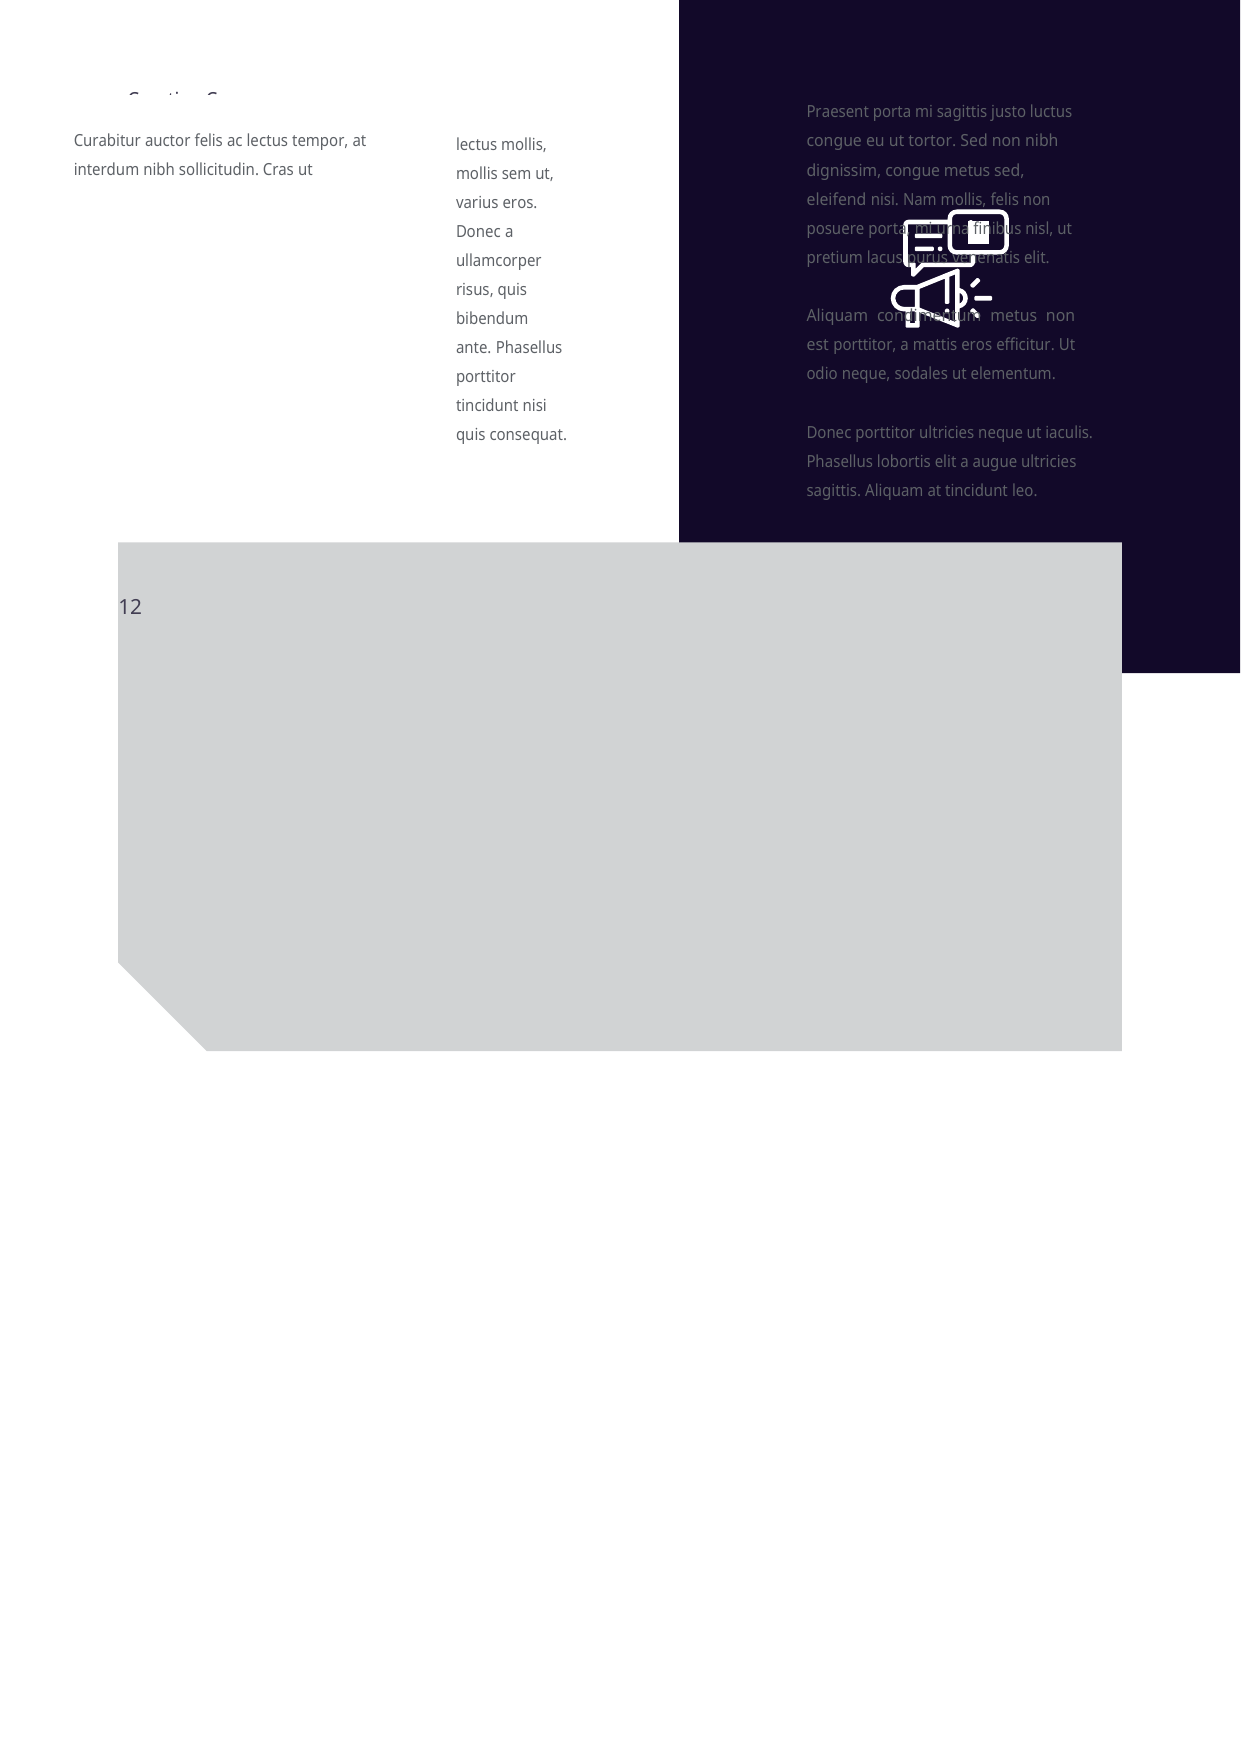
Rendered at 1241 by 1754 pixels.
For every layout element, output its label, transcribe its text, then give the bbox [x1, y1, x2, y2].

text Curabitur auctor felis ac lectus tempor, at interdum nibh sollicitudin. Cras ut [73, 128, 385, 180]
text Aliquam condimentum metus non est porttitor, a mattis eros efficitur. Ut odio neque, sodales ut elementum. [806, 304, 1075, 385]
text Praesent porta mi sagittis justo luctus congue eu ut tortor. Sed non nibh dignissim, congue metus sed, eleifend nisi. Nam mollis, felis non posuere porta, mi urna finibus nisl, ut pretium lacus purus venenatis elit. [806, 100, 1087, 268]
text lectus mollis, mollis sem ut, varius eros. Donec a ullamcorper risus, quis bibendum ante. Phasellus porttitor tincidunt nisi quis consequat. [456, 132, 567, 446]
text Donec porttitor ultricies neque ut iaculis. Phasellus lobortis elit a augue ultricies sagittis. Aliquam at tincidunt leo. [806, 420, 1119, 501]
subtitle 12 [118, 592, 1240, 621]
